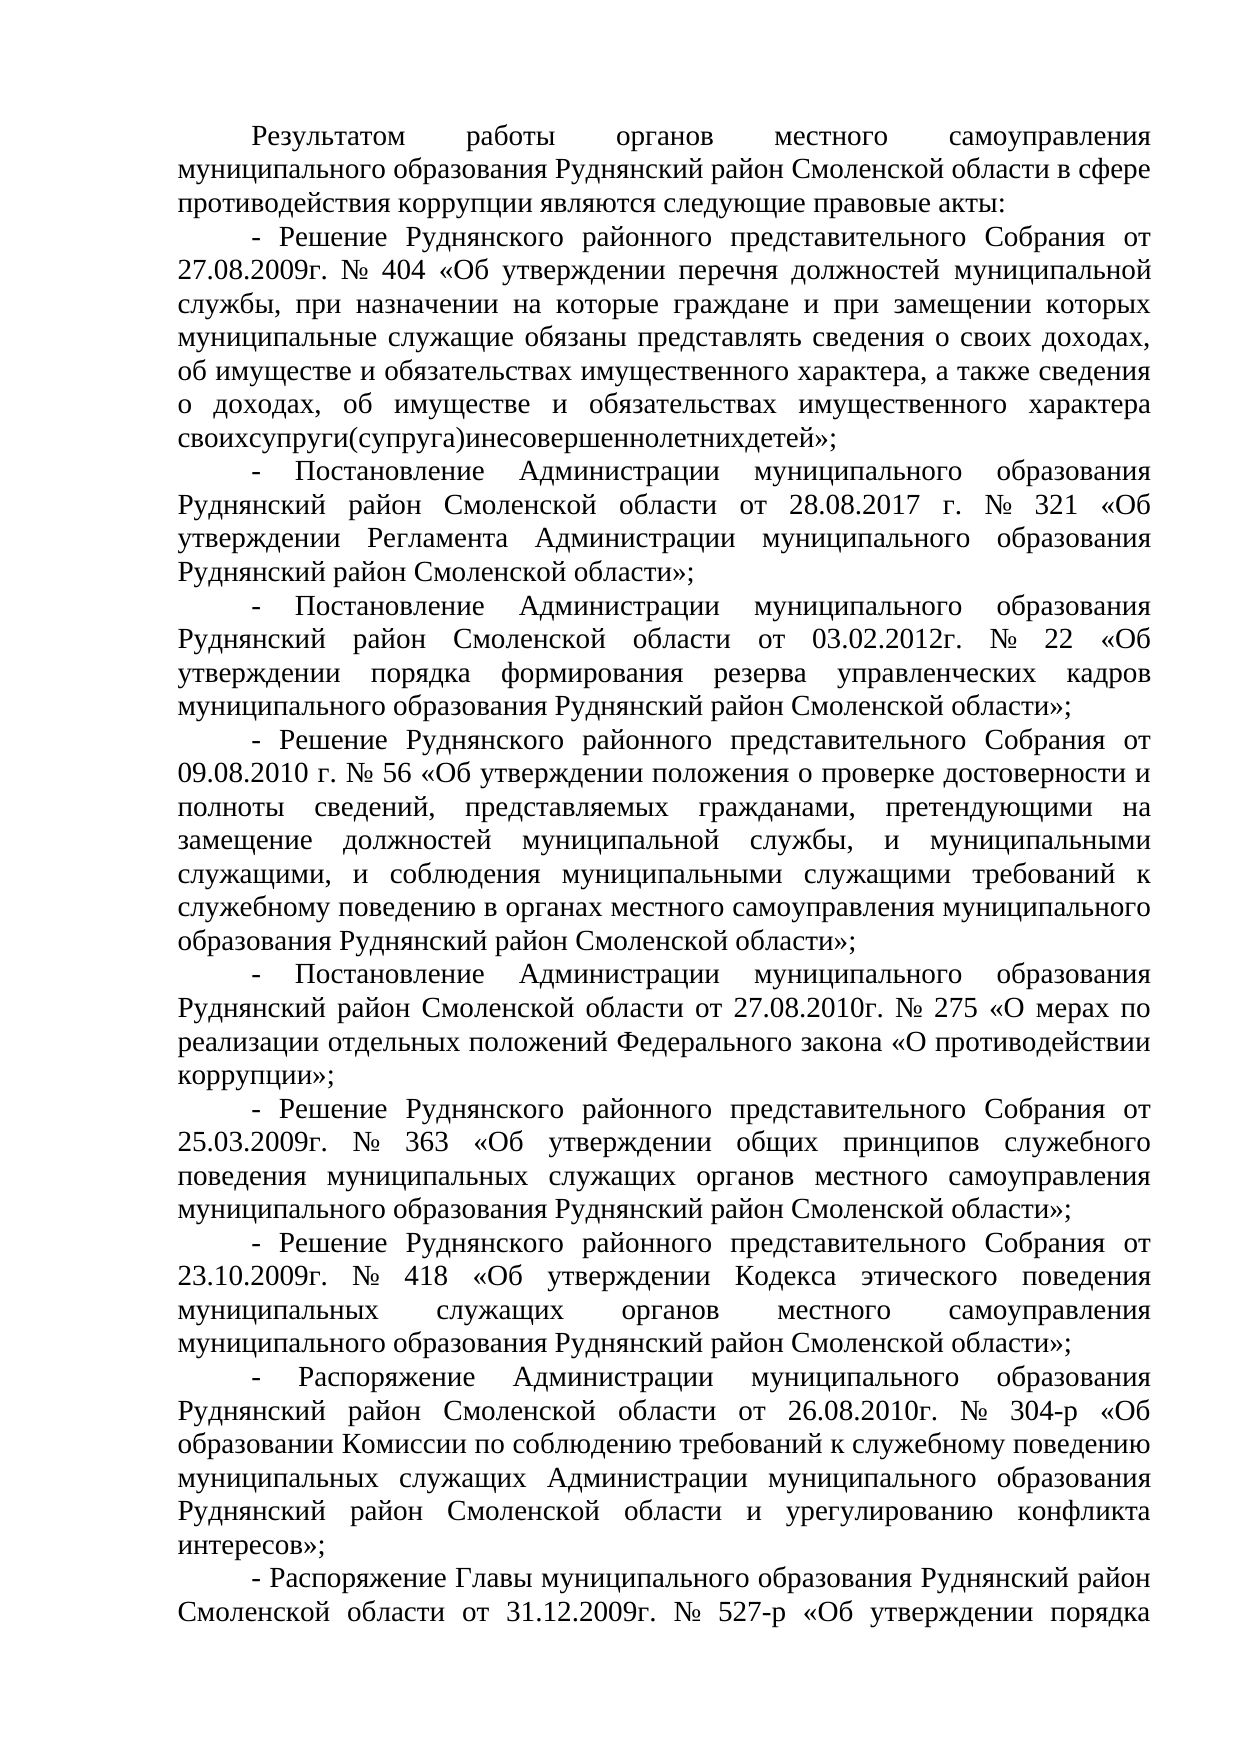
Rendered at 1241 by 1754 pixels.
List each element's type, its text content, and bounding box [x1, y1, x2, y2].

text - Решение Руднянского районного представительного Собрания от 23.10.2009г. № 418 «Об утверждении Кодекса этического поведения муниципальных служащих органов местного самоуправления муниципального образования Руднянский район Смоленской области»; [177, 1225, 1152, 1359]
text - Решение Руднянского районного представительного Собрания от 09.08.2010 г. № 56 «Об утверждении положения о проверке достоверности и полноты сведений, представляемых гражданами, претендующими на замещение должностей муниципальной службы, и муниципальными служащими, и соблюдения муниципальными служащими требований к служебному поведению в органах местного самоуправления муниципального образования Руднянский район Смоленской области»; [177, 722, 1152, 957]
text - Постановление Администрации муниципального образования Руднянский район Смоленской области от 27.08.2010г. № 275 «О мерах по реализации отдельных положений Федерального закона «О противодействии коррупции»; [177, 957, 1152, 1091]
text - Решение Руднянского районного представительного Собрания от 27.08.2009г. № 404 «Об утверждении перечня должностей муниципальной службы, при назначении на которые граждане и при замещении которых муниципальные служащие обязаны представлять сведения о своих доходах, об имуществе и обязательствах имущественного характера, а также сведения о доходах, об имуществе и обязательствах имущественного характера своихсупруги(супруга)инесовершеннолетнихдетей»; [177, 219, 1152, 453]
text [177, 1560, 1152, 1627]
text - Решение Руднянского районного представительного Собрания от 25.03.2009г. № 363 «Об утверждении общих принципов служебного поведения муниципальных служащих органов местного самоуправления муниципального образования Руднянский район Смоленской области»; [177, 1091, 1152, 1225]
text - Распоряжение Администрации муниципального образования Руднянский район Смоленской области от 26.08.2010г. № 304-р «Об образовании Комиссии по соблюдению требований к служебному поведению муниципальных служащих Администрации муниципального образования Руднянский район Смоленской области и урегулированию конфликта интересов»; [177, 1359, 1152, 1560]
text Результатом работы органов местного самоуправления муниципального образования Руднянский район Смоленской области в сфере противодействия коррупции являются следующие правовые акты: [177, 118, 1152, 219]
text - Постановление Администрации муниципального образования Руднянский район Смоленской области от 03.02.2012г. № 22 «Об утверждении порядка формирования резерва управленческих кадров муниципального образования Руднянский район Смоленской области»; [177, 588, 1152, 722]
text - Постановление Администрации муниципального образования Руднянский район Смоленской области от 28.08.2017 г. № 321 «Об утверждении Регламента Администрации муниципального образования Руднянский район Смоленской области»; [177, 453, 1152, 588]
